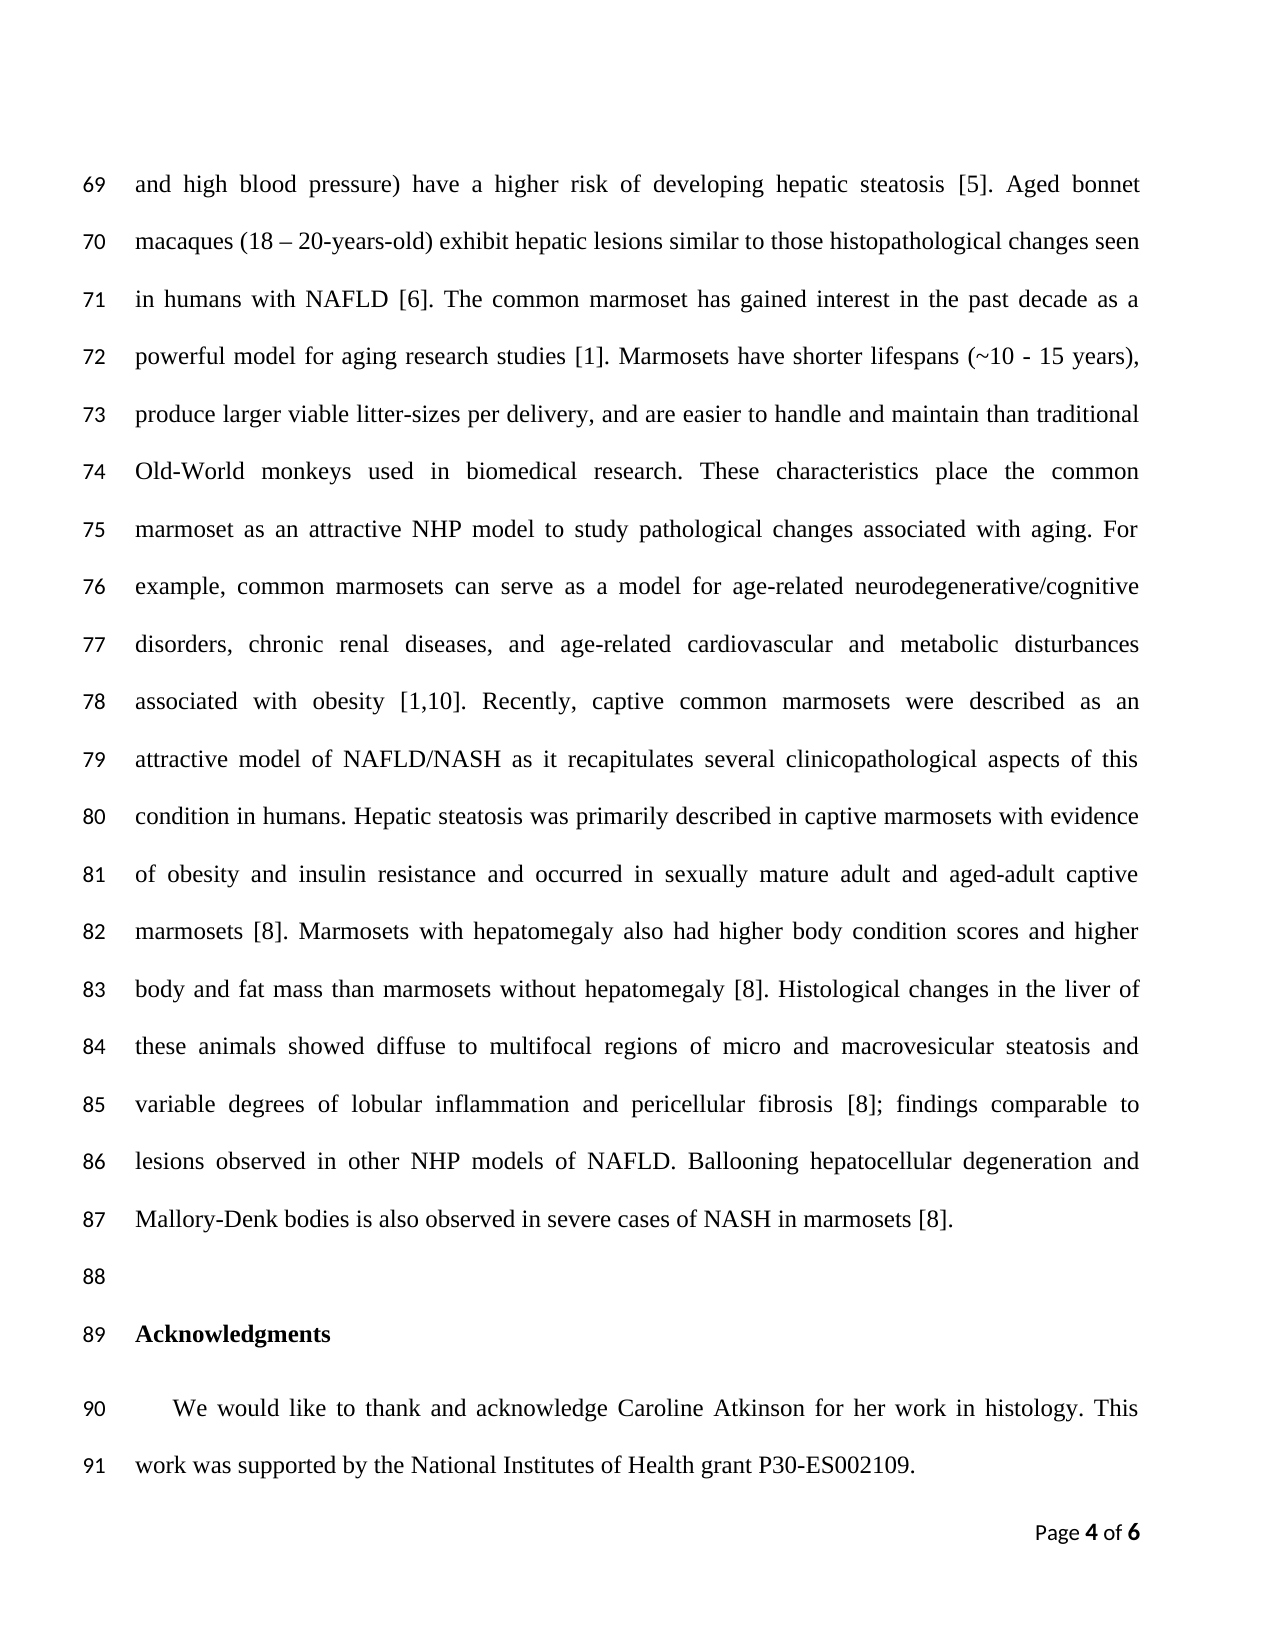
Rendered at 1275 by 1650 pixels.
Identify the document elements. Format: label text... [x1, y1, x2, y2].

text We would like to thank and acknowledge Caroline Atkinson for her work in histology. This work was supported by the National Institutes of Health grant P30-ES002109. [135, 1393, 1140, 1479]
text Acknowledgments [135, 1319, 1140, 1347]
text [135, 169, 1140, 1232]
